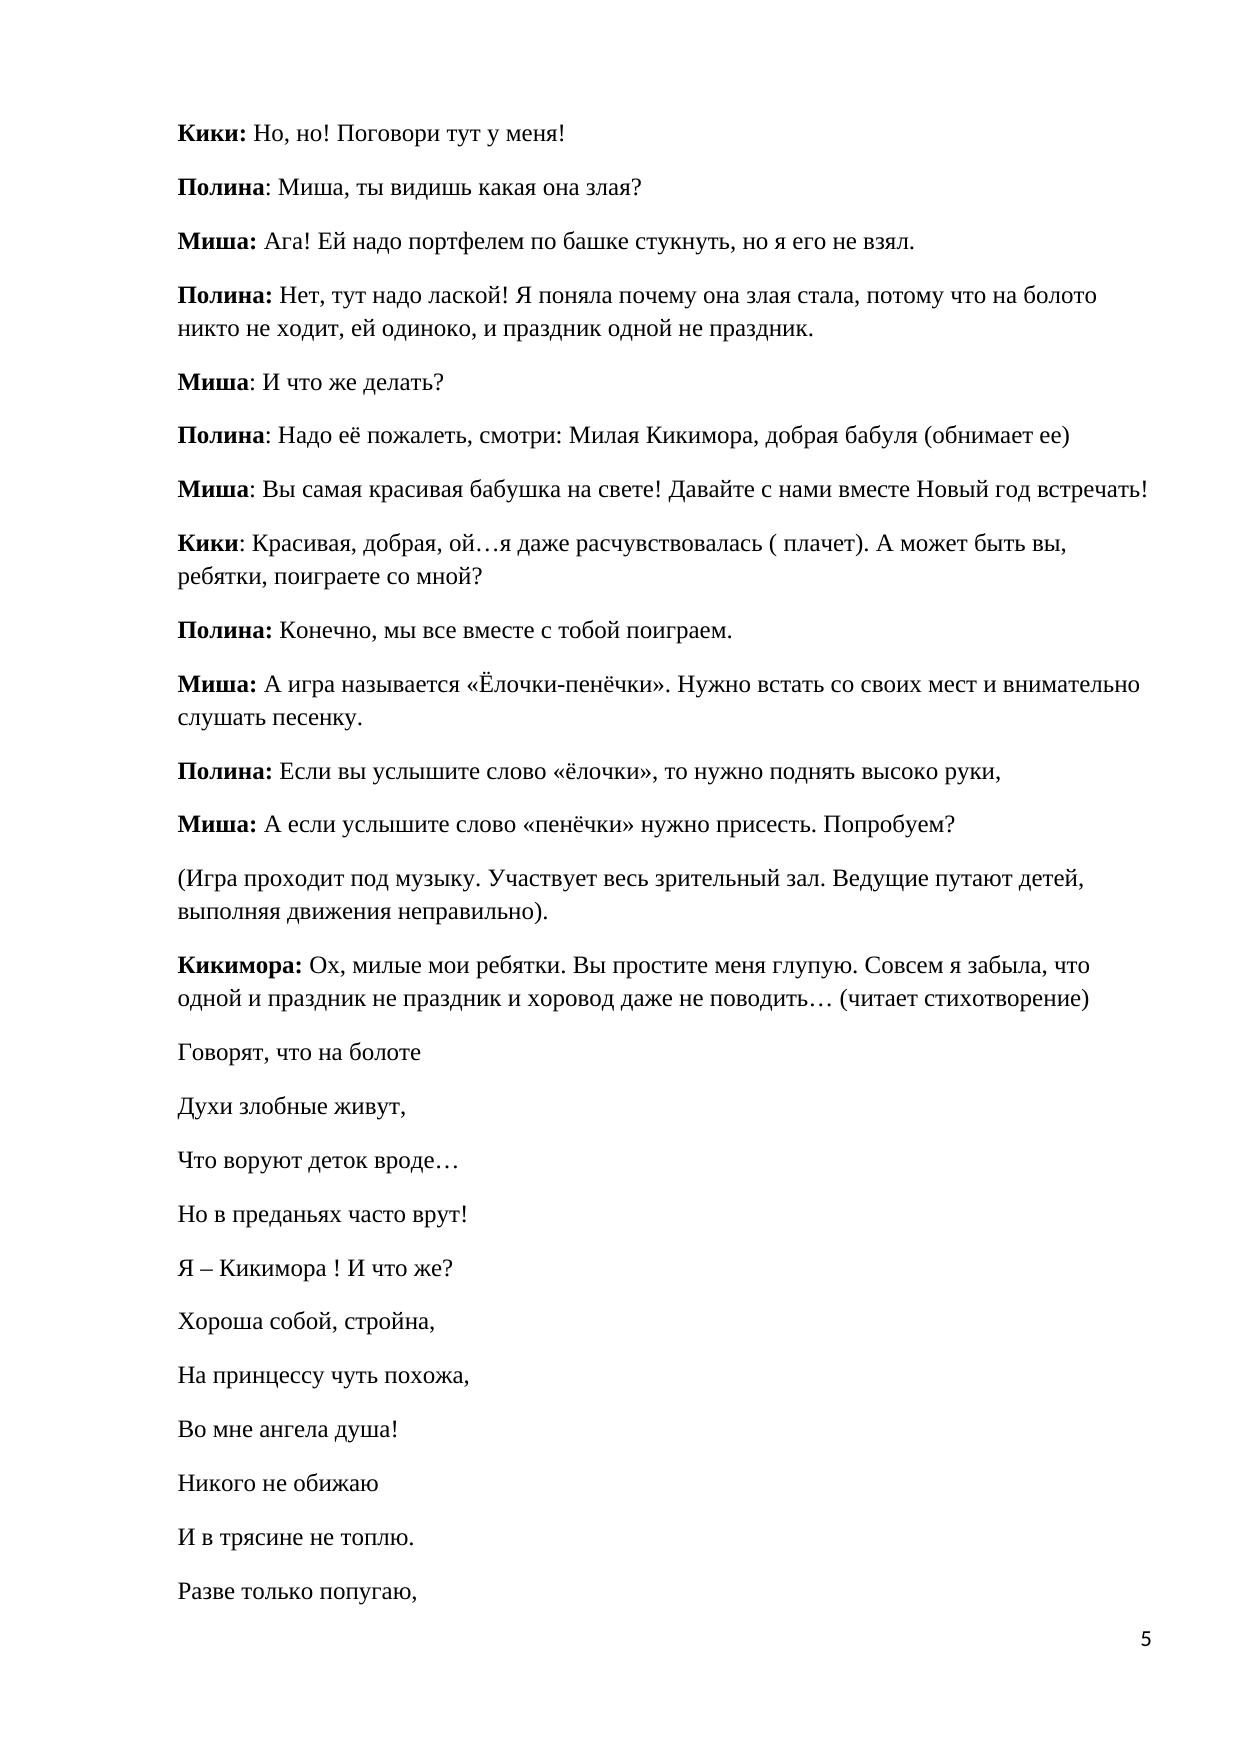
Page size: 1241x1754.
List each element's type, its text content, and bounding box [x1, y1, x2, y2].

text Никого не обижаю [177, 1468, 1152, 1497]
text Миша: А если услышите слово «пенёчки» нужно присесть. Попробуем? [177, 809, 1152, 838]
text Но в преданьях часто врут! [177, 1199, 1152, 1227]
text Полина: Если вы услышите слово «ёлочки», то нужно поднять высоко руки, [177, 756, 1152, 784]
text Разве только попугаю, [177, 1576, 1152, 1604]
text Духи злобные живут, [177, 1091, 1152, 1120]
text Что воруют деток вроде… [177, 1145, 1152, 1174]
text (Игра проходит под музыку. Участвует весь зрительный зал. Ведущие путают детей, выполняя движения неправильно). [177, 863, 1152, 925]
text Кики: Но, но! Поговори тут у меня! [177, 118, 1152, 147]
text И в трясине не топлю. [177, 1522, 1152, 1551]
text Полина: Миша, ты видишь какая она злая? [177, 172, 1152, 201]
text Кики: Красивая, добрая, ой…я даже расчувствовалась ( плачет). А может быть вы, ребятки, поиграете со мной? [177, 528, 1152, 590]
text Я – Кикимора ! И что же? [177, 1253, 1152, 1281]
text Миша: И что же делать? [177, 367, 1152, 395]
text Полина: Нет, тут надо лаской! Я поняла почему она злая стала, потому что на болото никто не ходит, ей одиноко, и праздник одной не праздник. [177, 280, 1152, 341]
text На принцессу чуть похожа, [177, 1360, 1152, 1389]
text Говорят, что на болоте [177, 1037, 1152, 1066]
text Полина: Конечно, мы все вместе с тобой поиграем. [177, 615, 1152, 644]
text Полина: Надо её пожалеть, смотри: Милая Кикимора, добрая бабуля (обнимает ее) [177, 420, 1152, 449]
text Миша: Ага! Ей надо портфелем по башке стукнуть, но я его не взял. [177, 226, 1152, 254]
text Миша: Вы самая красивая бабушка на свете! Давайте с нами вместе Новый год встречать! [177, 474, 1152, 503]
text Миша: А игра называется «Ёлочки-пенёчки». Нужно встать со своих мест и внимательно слушать песенку. [177, 669, 1152, 731]
text Во мне ангела душа! [177, 1414, 1152, 1443]
text Кикимора: Ох, милые мои ребятки. Вы простите меня глупую. Совсем я забыла, что одной и праздник не праздник и хоровод даже не поводить… (читает стихотворение) [177, 950, 1152, 1012]
text Хороша собой, стройна, [177, 1306, 1152, 1335]
